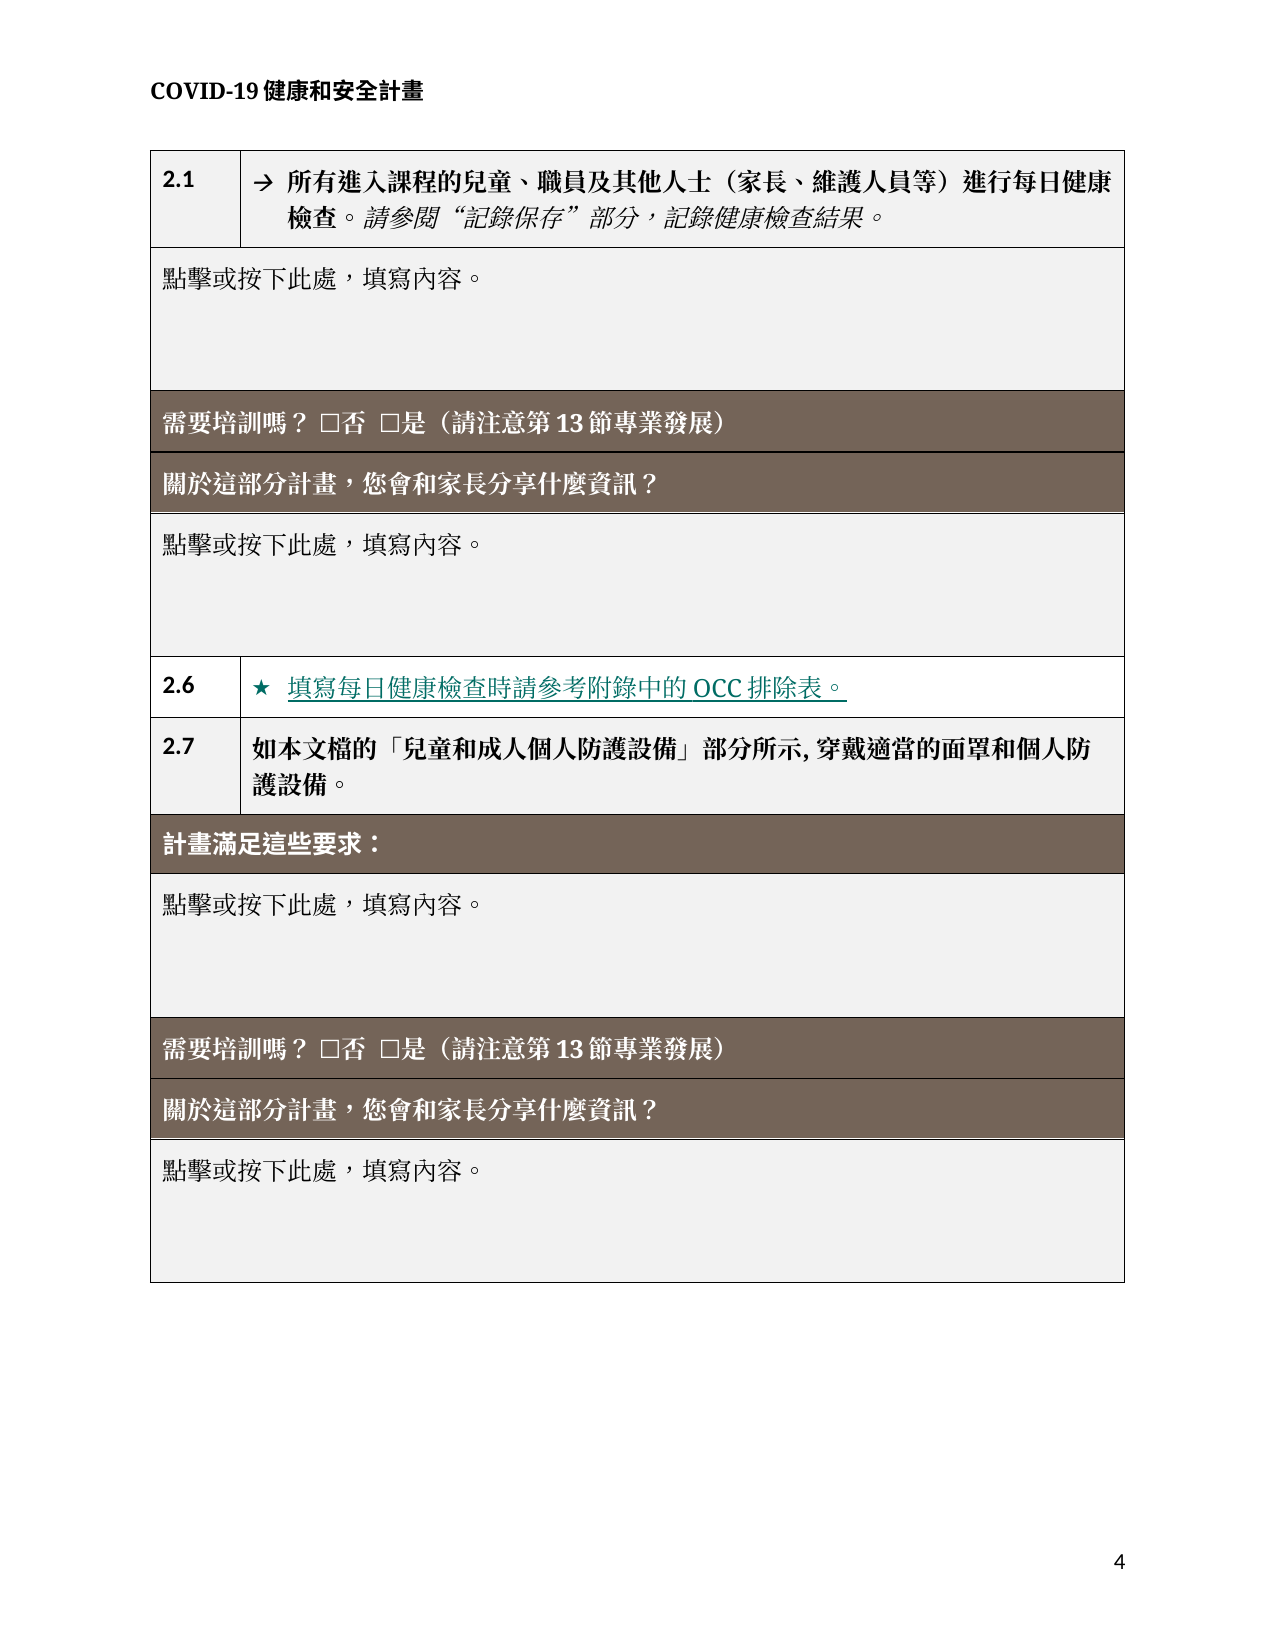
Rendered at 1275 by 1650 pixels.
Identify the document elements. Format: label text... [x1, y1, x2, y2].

table_cell 計畫滿足這些要求： [151, 815, 1124, 873]
table_header 2.1 [151, 151, 240, 247]
table_cell [151, 874, 1124, 1017]
table_cell [151, 1140, 1124, 1282]
table_cell 2.6 [151, 657, 240, 717]
table_header 所有進入課程的兒童、職員及其他人士（家長、維護人員等）進行每日健康檢查。請參閱“記錄保存”部分，記錄健康檢查結果。 [241, 151, 1124, 247]
table_cell 如本文檔的「兒童和成人個人防護設備」部分所示, 穿戴適當的面罩和個人防護設備。 [241, 718, 1124, 814]
table_cell 需要培訓嗎？ 否 是（請注意第13節專業發展） [151, 391, 1124, 451]
table_cell 關於這部分計畫，您會和家長分享什麼資訊？ [151, 1079, 1124, 1138]
table_cell 填寫每日健康檢查時請參考附錄中的OCC排除表。 [241, 657, 1124, 717]
table_cell 關於這部分計畫，您會和家長分享什麼資訊？ [151, 453, 1124, 512]
table_cell [151, 248, 1124, 390]
table_cell 2.7 [151, 718, 240, 814]
table_cell [151, 514, 1124, 656]
table_cell 需要培訓嗎？ 否 是（請注意第13節專業發展） [151, 1018, 1124, 1078]
